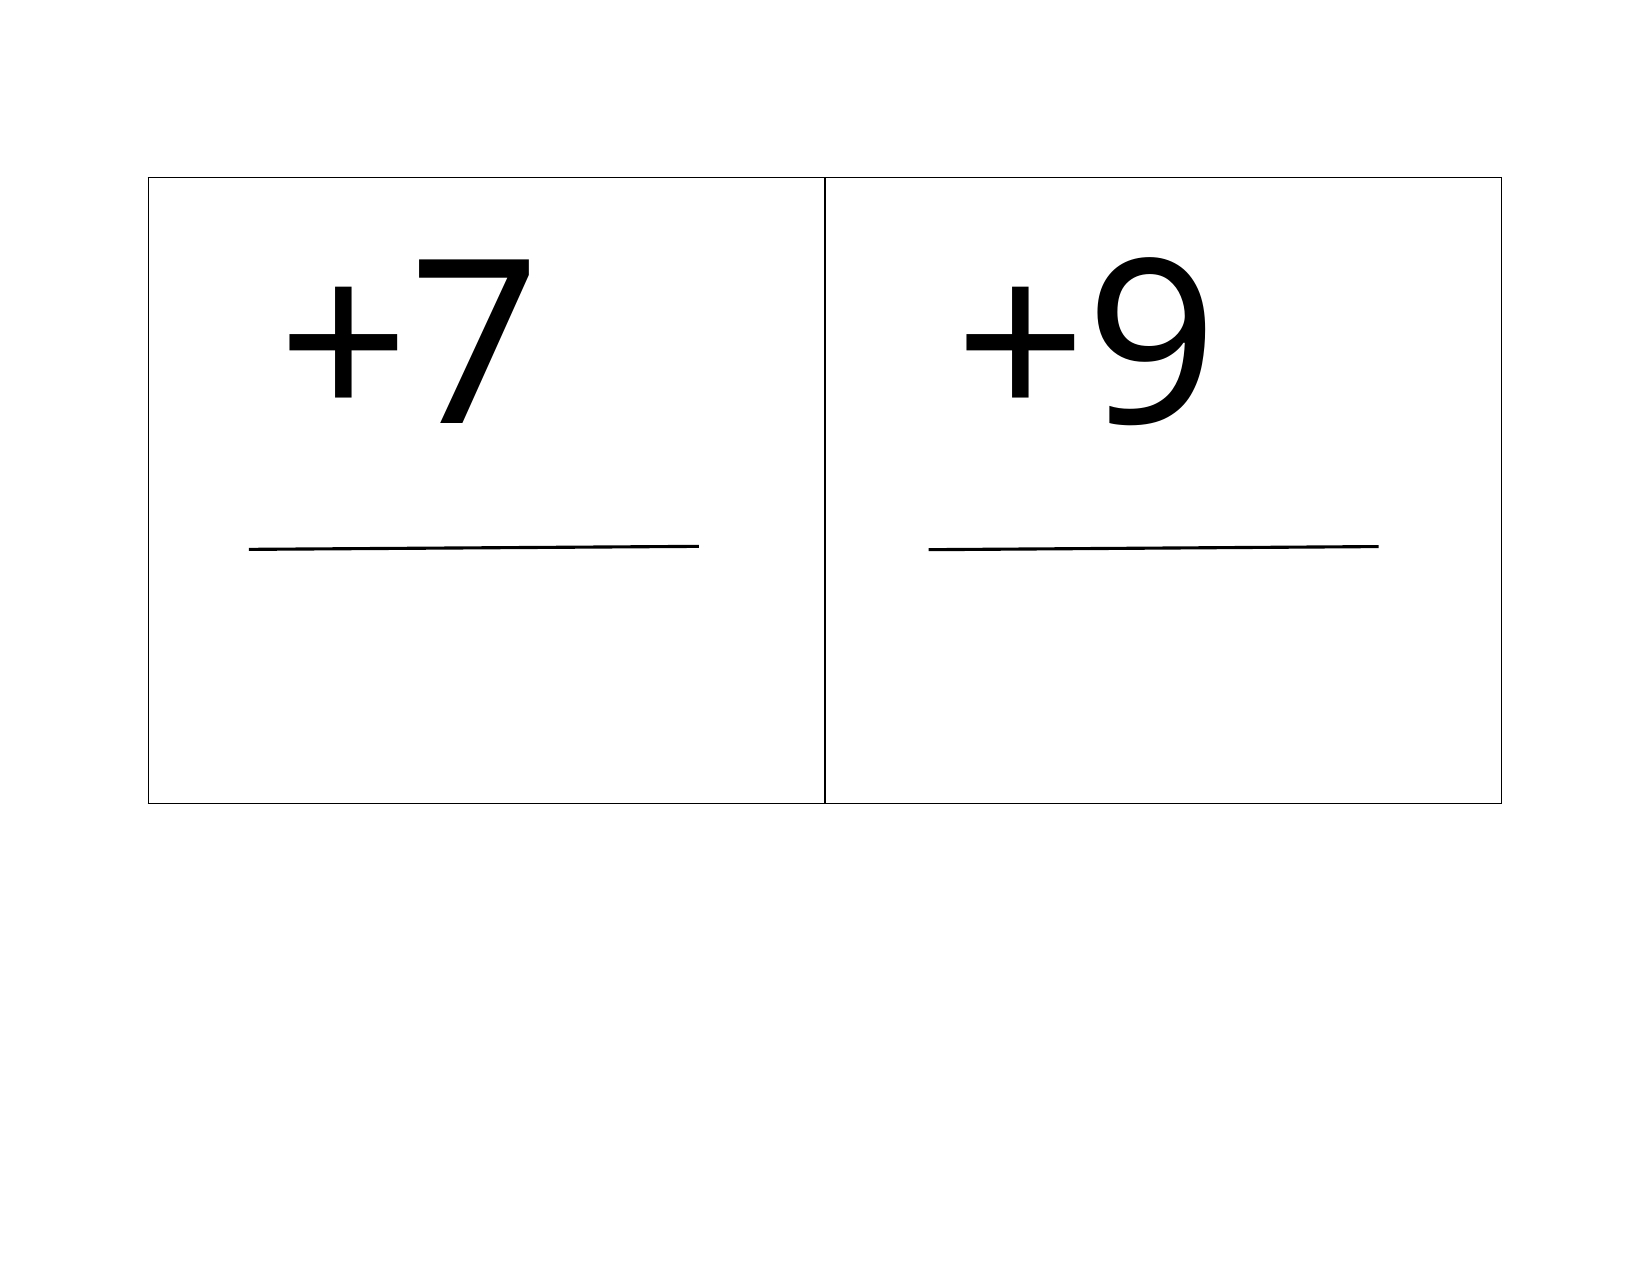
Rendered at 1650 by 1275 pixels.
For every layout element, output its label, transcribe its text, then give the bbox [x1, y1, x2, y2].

table_cell 5 -4 4 +9 9 +9 [826, 178, 1501, 803]
table_cell 8 +9 9 +7 6 -5 [149, 178, 824, 803]
